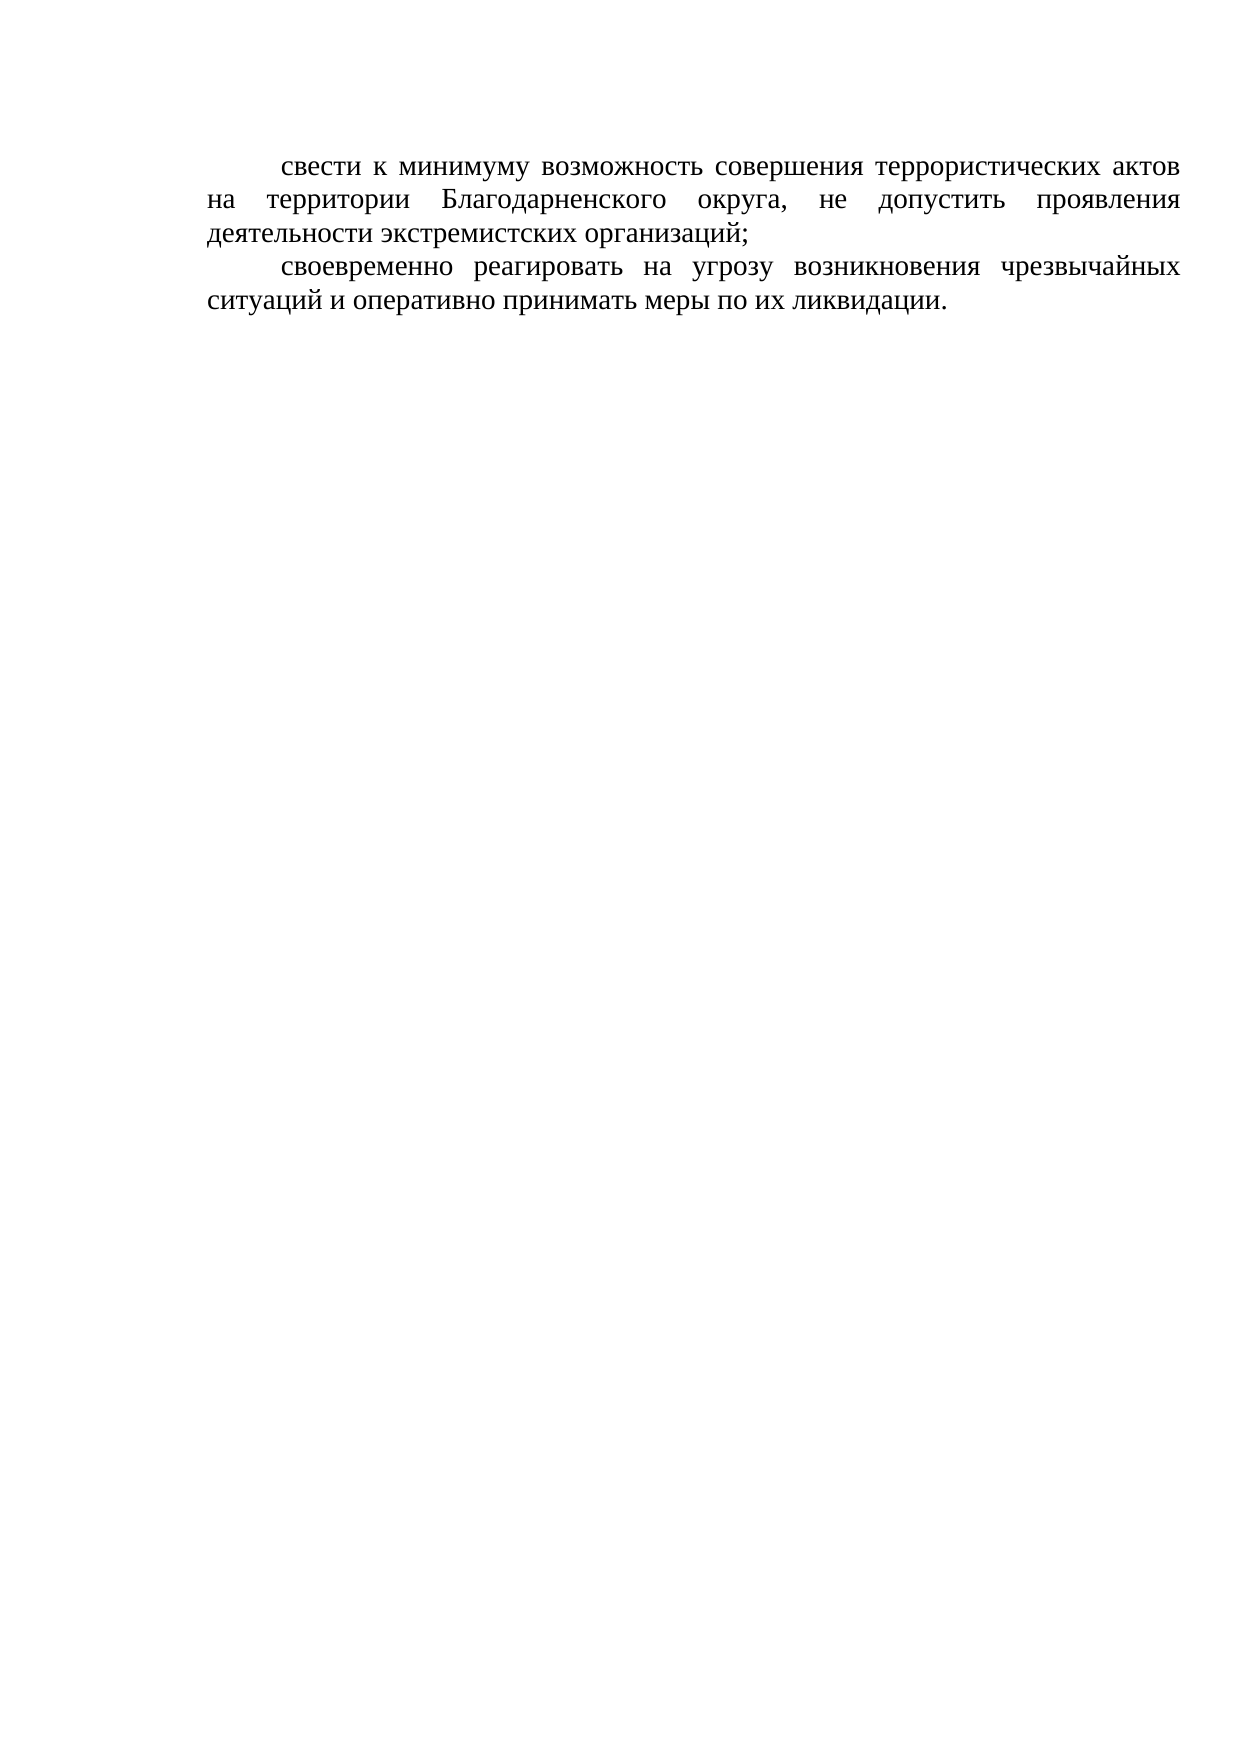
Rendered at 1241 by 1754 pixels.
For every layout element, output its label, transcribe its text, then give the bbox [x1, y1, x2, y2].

text свести к минимуму возможность совершения террористических актов на территории Благодарненского округа, не допустить проявления деятельности экстремистских организаций; [207, 148, 1181, 248]
text своевременно реагировать на угрозу возникновения чрезвычайных ситуаций и оперативно принимать меры по их ликвидации. [207, 248, 1181, 315]
